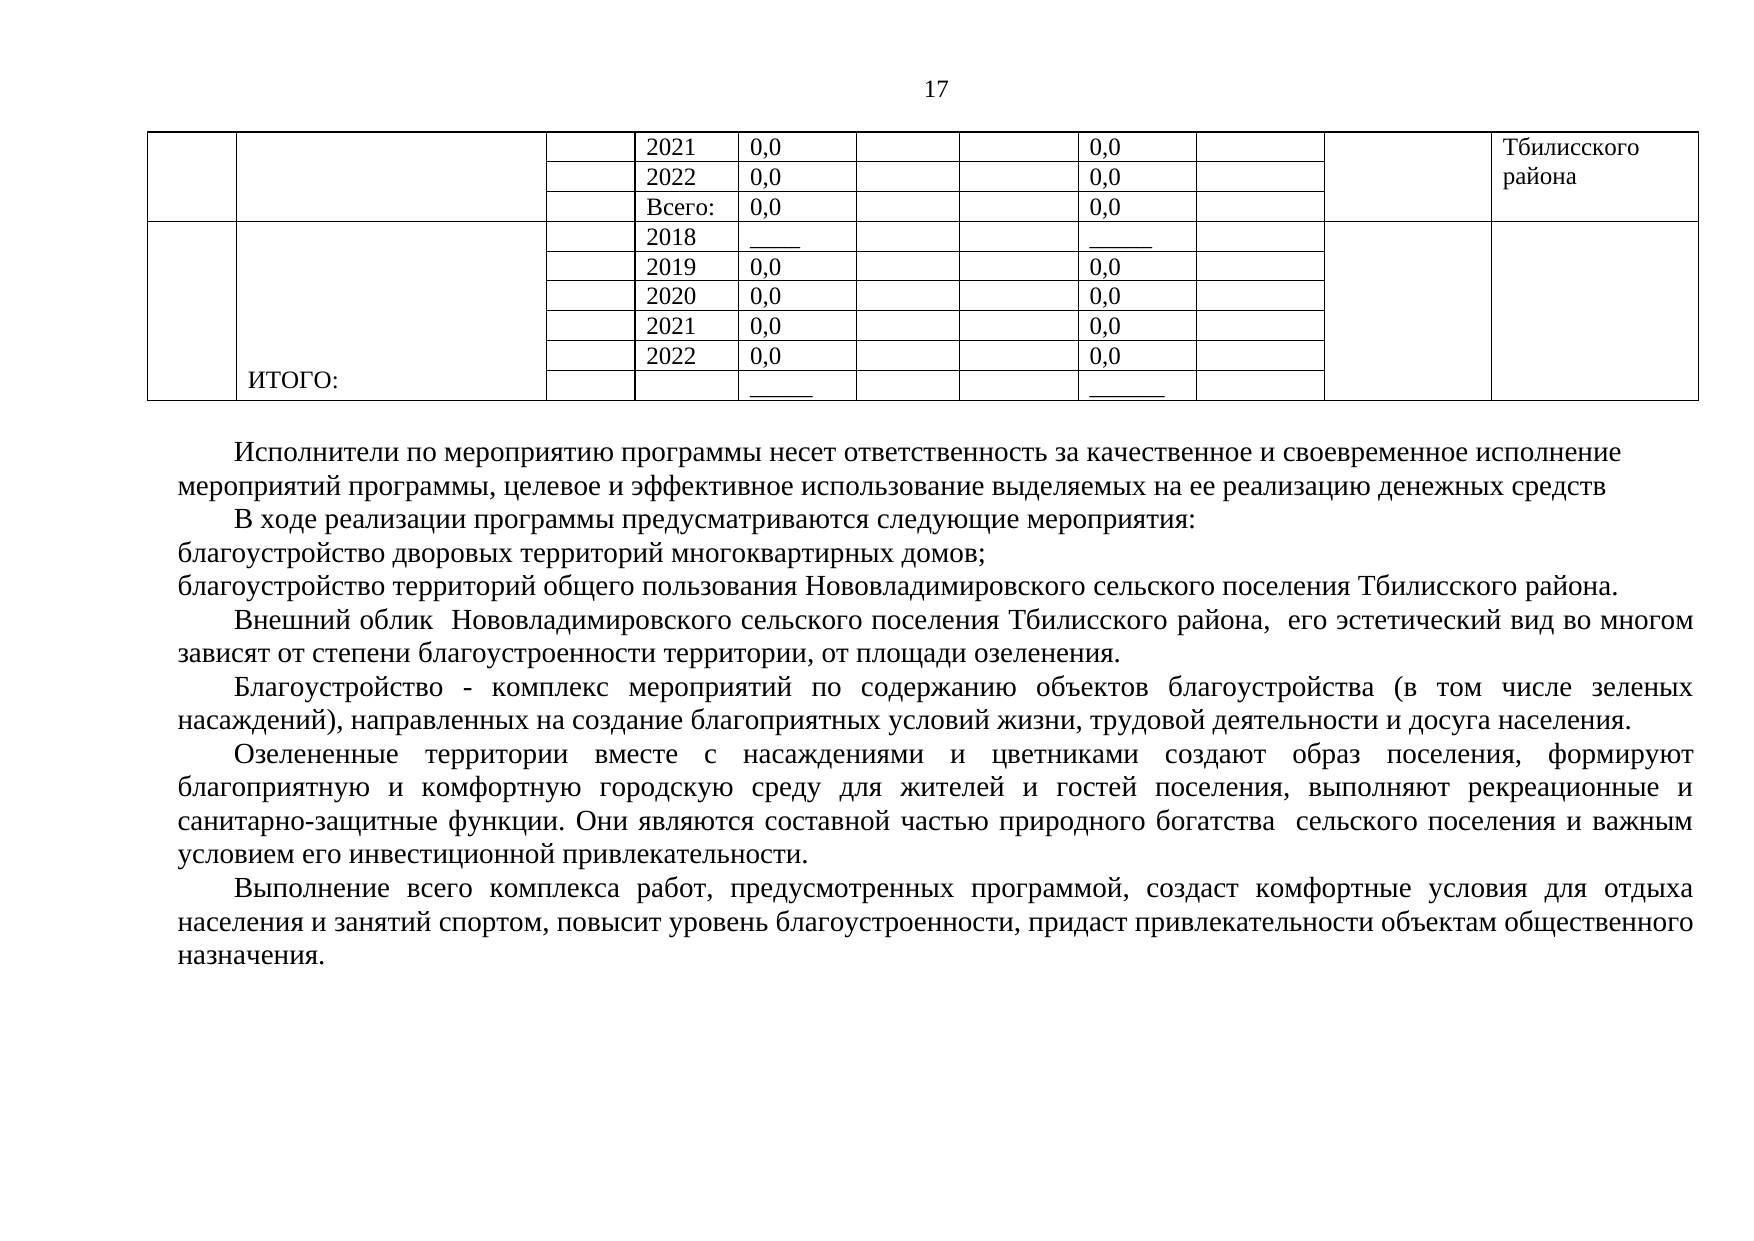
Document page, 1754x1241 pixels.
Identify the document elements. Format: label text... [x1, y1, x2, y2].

text Озелененные территории вместе с насаждениями и цветниками создают образ поселения, формируют благоприятную и комфортную городскую среду для жителей и гостей поселения, выполняют рекреационные и санитарно-защитные функции. Они являются составной частью природного богатства сельского поселения и важным условием его инвестиционной привлекательности. [177, 736, 1695, 870]
table_cell [1197, 371, 1324, 399]
table_cell [960, 192, 1078, 221]
table_cell [857, 281, 959, 310]
table_cell [960, 162, 1078, 191]
table_cell [547, 133, 634, 161]
table_cell [547, 222, 634, 251]
table_cell [636, 371, 738, 399]
table_cell 0,0 [1079, 281, 1196, 310]
table_cell [857, 192, 959, 221]
table_cell [857, 371, 959, 399]
table_cell 2022 [636, 162, 738, 191]
table_cell 0,0 [739, 281, 856, 310]
table_cell [148, 222, 236, 399]
table_cell [960, 281, 1078, 310]
table_cell 2022 [636, 341, 738, 370]
table_cell 0,0 [1079, 341, 1196, 370]
table_cell [1197, 133, 1324, 161]
table_cell [857, 222, 959, 251]
table_cell [960, 133, 1078, 161]
table_cell [1197, 252, 1324, 280]
table_cell [1197, 311, 1324, 340]
table_cell [1492, 222, 1698, 399]
table_cell [960, 341, 1078, 370]
table_cell [547, 311, 634, 340]
table_cell 2021 [636, 311, 738, 340]
table_cell _____ [1079, 222, 1196, 251]
table_cell [857, 341, 959, 370]
table_cell 0,0 [1079, 162, 1196, 191]
text В ходе реализации программы предусматриваются следующие мероприятия: [177, 501, 1695, 535]
table_cell 0,0 [1079, 133, 1196, 161]
table_cell [547, 252, 634, 280]
table_cell [1197, 281, 1324, 310]
table_cell Всего: [636, 192, 738, 221]
table_cell [960, 252, 1078, 280]
table_cell 0,0 [739, 162, 856, 191]
table_cell ______ [1079, 371, 1196, 399]
table_cell 2019 [636, 252, 738, 280]
table_cell _____ [739, 371, 856, 399]
table_cell 2018 [636, 222, 738, 251]
table_cell [547, 281, 634, 310]
table_cell ____ [739, 222, 856, 251]
text Выполнение всего комплекса работ, предусмотренных программой, создаст комфортные условия для отдыха населения и занятий спортом, повысит уровень благоустроенности, придаст привлекательности объектам общественного назначения. [177, 870, 1695, 971]
text благоустройство территорий общего пользования Нововладимировского сельского поселения Тбилисского района. [177, 568, 1695, 602]
table_cell [547, 192, 634, 221]
table_cell 0,0 [1079, 252, 1196, 280]
table_cell 0,0 [739, 252, 856, 280]
table_cell [857, 252, 959, 280]
table_cell [1197, 222, 1324, 251]
text Исполнители по мероприятию программы несет ответственность за качественное и своевременное исполнение мероприятий программы, целевое и эффективное использование выделяемых на ее реализацию денежных средств [177, 434, 1695, 501]
table_cell [857, 311, 959, 340]
table_cell 2020 [636, 281, 738, 310]
table_cell [547, 341, 634, 370]
text Благоустройство - комплекс мероприятий по содержанию объектов благоустройства (в том числе зеленых насаждений), направленных на создание благоприятных условий жизни, трудовой деятельности и досуга населения. [177, 669, 1695, 736]
table_cell 0,0 [739, 133, 856, 161]
table_cell ИТОГО: [237, 222, 546, 399]
text Внешний облик Нововладимировского сельского поселения Тбилисского района, его эстетический вид во многом зависят от степени благоустроенности территории, от площади озеленения. [177, 602, 1695, 669]
table_cell 2021 [636, 133, 738, 161]
table_cell [1197, 162, 1324, 191]
table_cell 0,0 [1079, 192, 1196, 221]
table_cell [960, 222, 1078, 251]
table_cell 0,0 [739, 311, 856, 340]
table_cell 0,0 [1079, 311, 1196, 340]
text благоустройство дворовых территорий многоквартирных домов; [177, 535, 1695, 568]
table_cell 0,0 [739, 341, 856, 370]
table_cell [960, 371, 1078, 399]
table_cell [1197, 192, 1324, 221]
table_cell [857, 162, 959, 191]
table_cell [547, 371, 634, 399]
table_cell [1325, 222, 1491, 399]
table_cell 0,0 [739, 192, 856, 221]
table_cell [547, 162, 634, 191]
table_cell [1197, 341, 1324, 370]
table_cell [960, 311, 1078, 340]
table_cell [857, 133, 959, 161]
